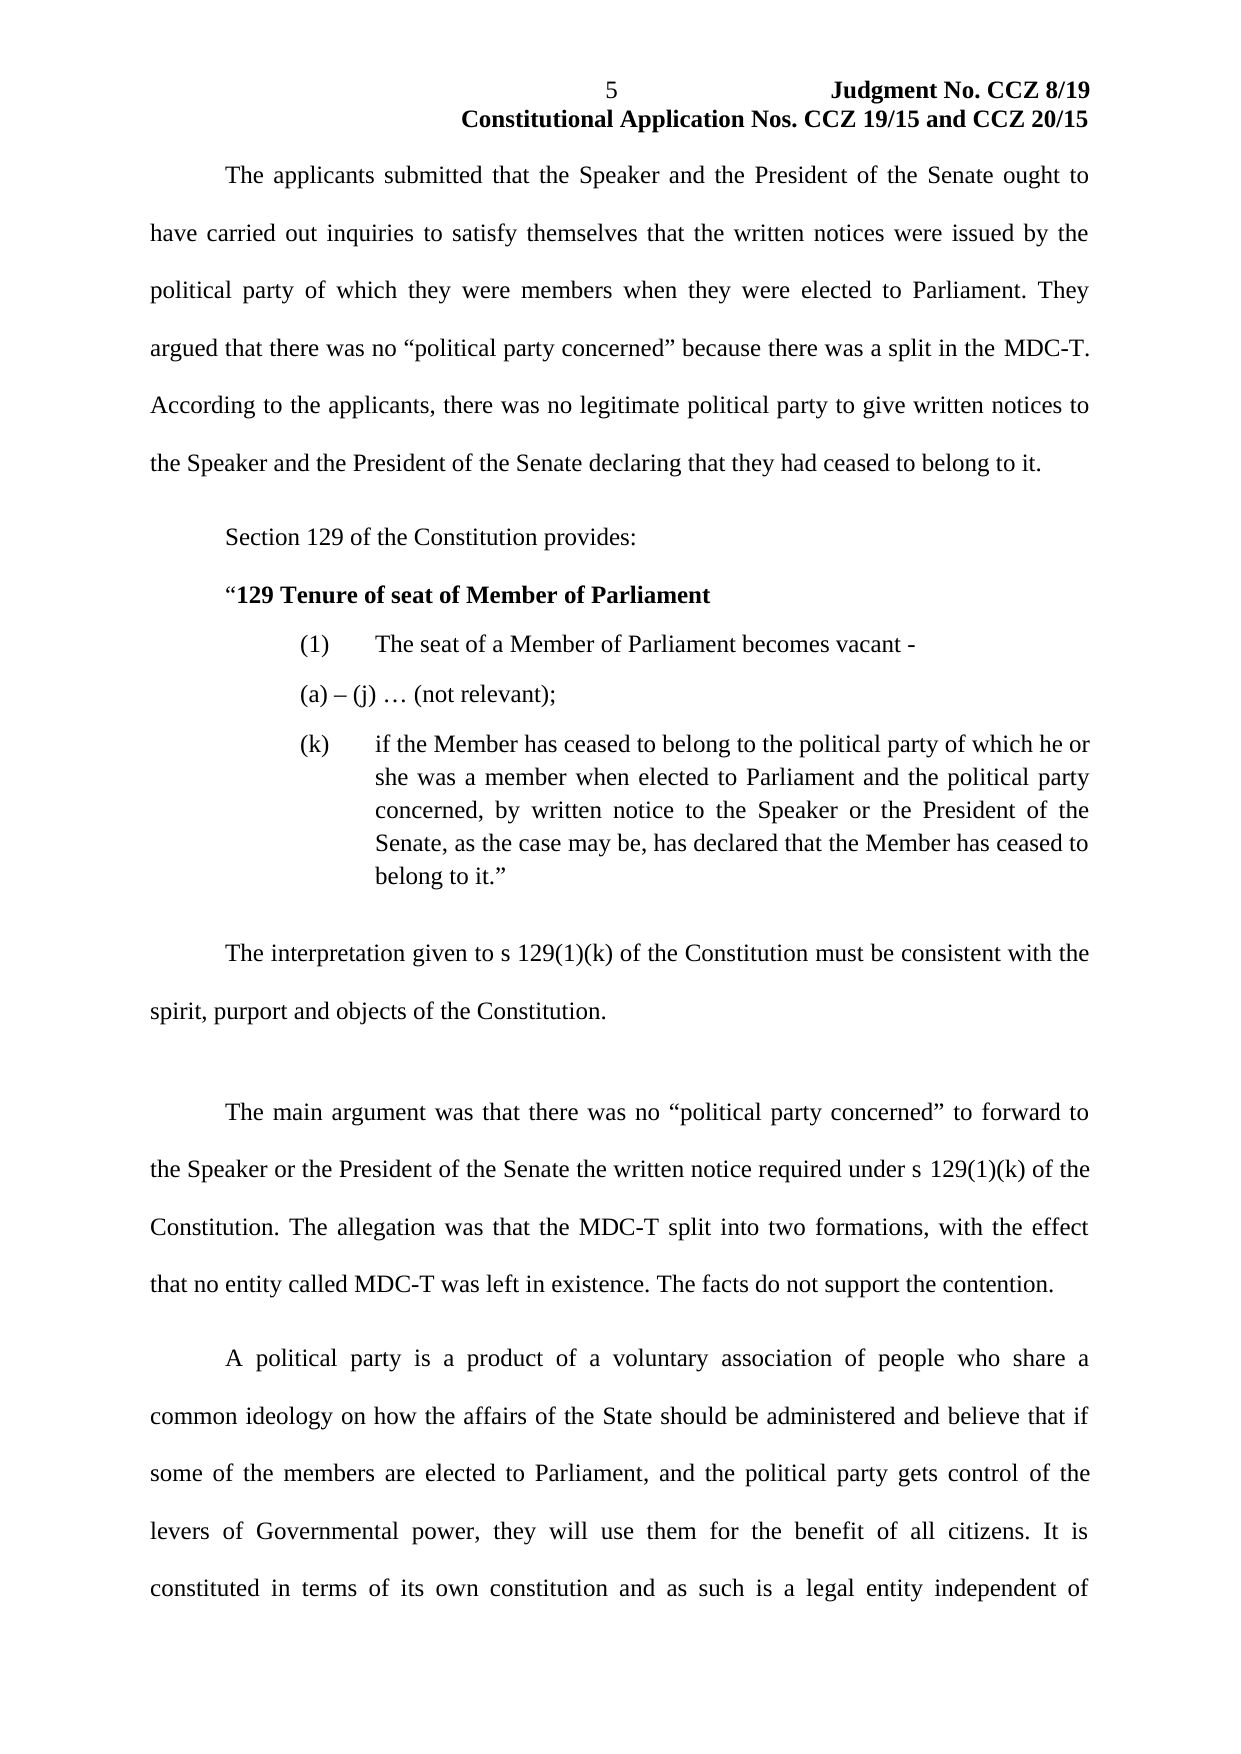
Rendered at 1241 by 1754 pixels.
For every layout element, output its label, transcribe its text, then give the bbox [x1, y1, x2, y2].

text “129 Tenure of seat of Member of Parliament [150, 580, 1090, 608]
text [150, 1343, 1090, 1602]
text (a) – (j) … (not relevant); [300, 679, 1090, 708]
text The applicants submitted that the Speaker and the President of the Senate ought to have carried out inquiries to satisfy themselves that the written notices were issued by the political party of which they were members when they were elected to Parliament. They argued that there was no “political party concerned” because there was a split in the MDC-T. According to the applicants, there was no legitimate political party to give written notices to the Speaker and the President of the Senate declaring that they had ceased to belong to it. [150, 161, 1090, 477]
list The seat of a Member of Parliament becomes vacant - [225, 629, 1090, 658]
text The main argument was that there was no “political party concerned” to forward to the Speaker or the President of the Senate the written notice required under s 129(1)(k) of the Constitution. The allegation was that the MDC-T split into two formations, with the effect that no entity called MDC-T was left in existence. The facts do not support the contention. [150, 1097, 1090, 1298]
text Section 129 of the Constitution provides: [150, 522, 1090, 551]
text The interpretation given to s 129(1)(k) of the Constitution must be consistent with the spirit, purport and objects of the Constitution. [150, 938, 1090, 1025]
text (k) if the Member has ceased to belong to the political party of which he or she was a member when elected to Parliament and the political party concerned, by written notice to the Speaker or the President of the Senate, as the case may be, has declared that the Member has ceased to belong to it.” [300, 729, 1090, 889]
